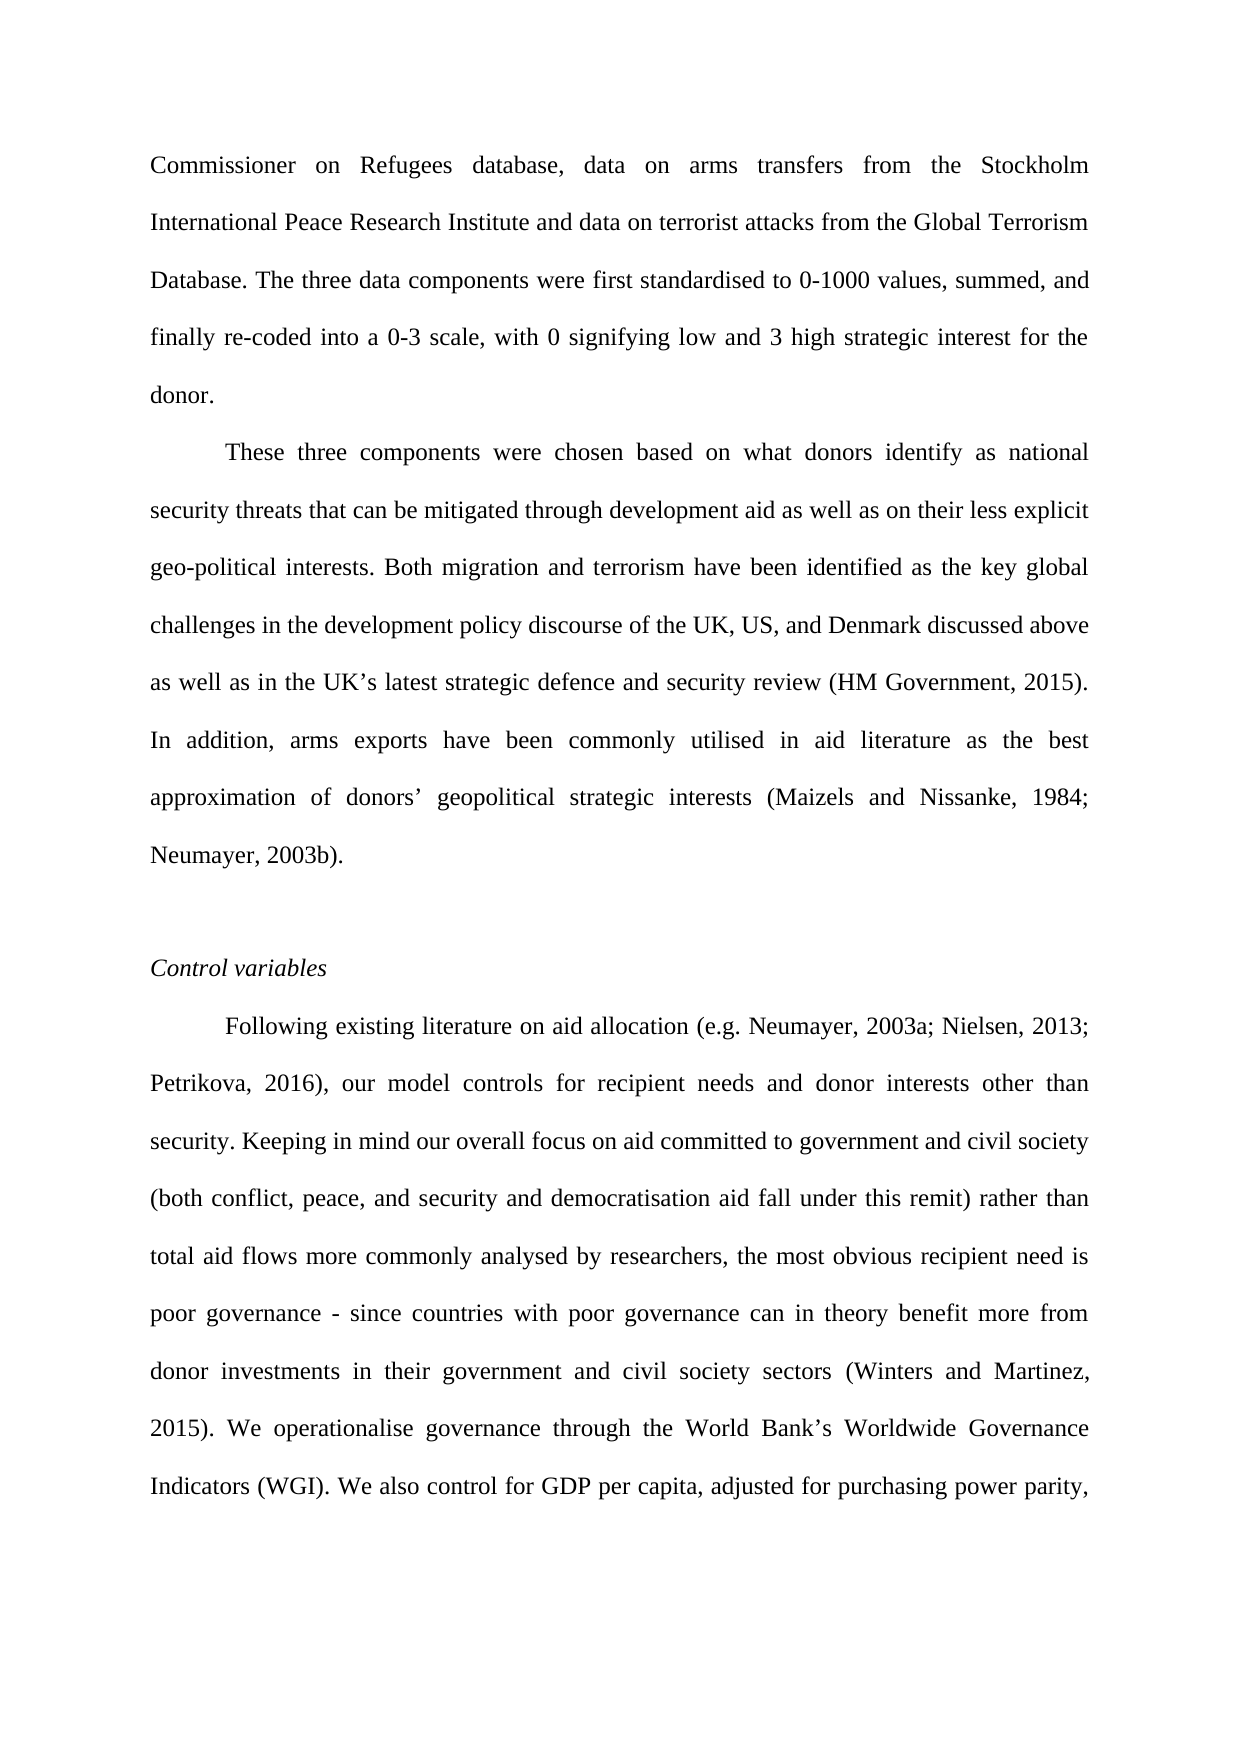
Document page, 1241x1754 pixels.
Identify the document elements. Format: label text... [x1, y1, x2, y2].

text These three components were chosen based on what donors identify as national security threats that can be mitigated through development aid as well as on their less explicit geo-political interests. Both migration and terrorism have been identified as the key global challenges in the development policy discourse of the UK, US, and Denmark discussed above as well as in the UK’s latest strategic defence and security review (HM Government, 2015). In addition, arms exports have been commonly utilised in aid literature as the best approximation of donors’ geopolitical strategic interests (Maizels and Nissanke, 1984; Neumayer, 2003b). [150, 437, 1090, 869]
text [150, 150, 1090, 409]
text Control variables [150, 953, 1090, 982]
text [150, 1011, 1090, 1500]
